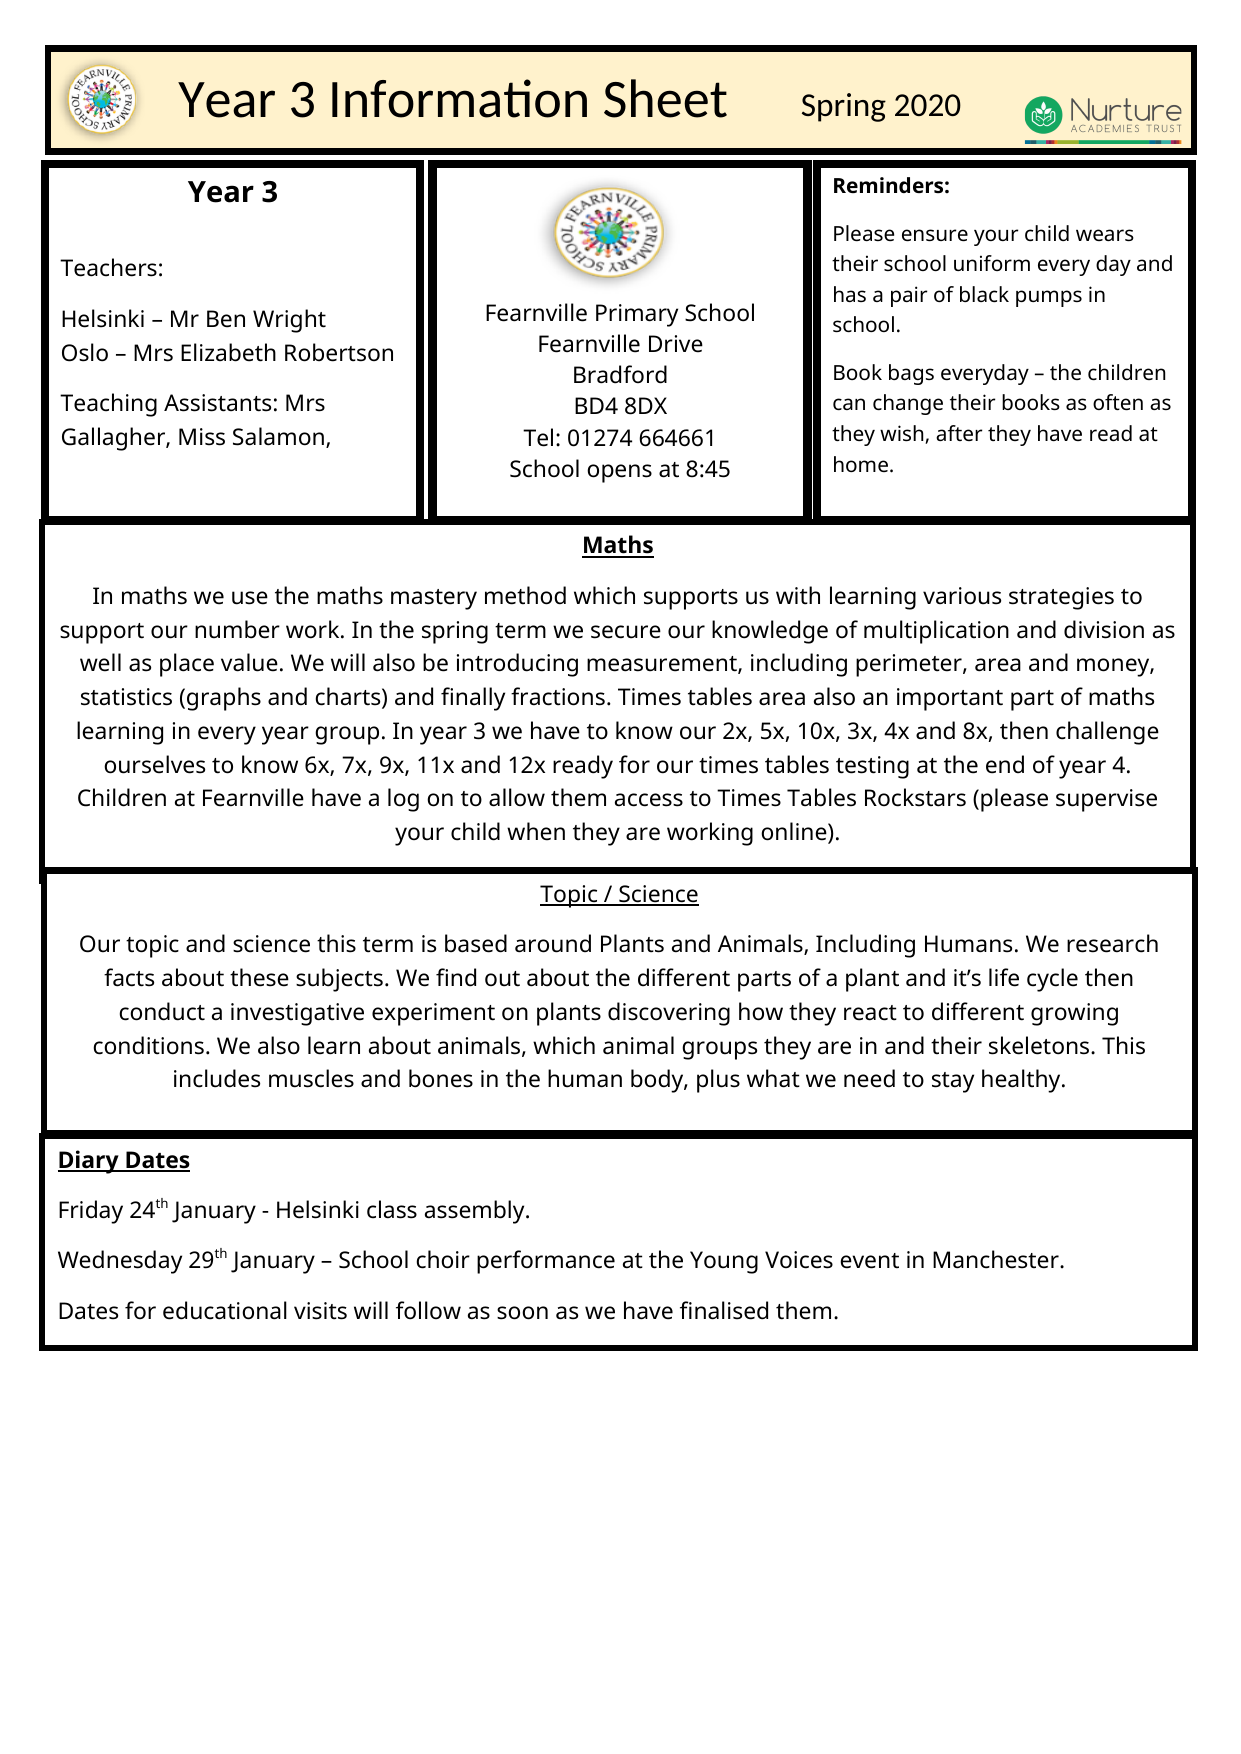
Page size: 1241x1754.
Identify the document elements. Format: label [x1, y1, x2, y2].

picture [54, 54, 146, 146]
picture [534, 175, 680, 294]
picture [1024, 96, 1182, 144]
